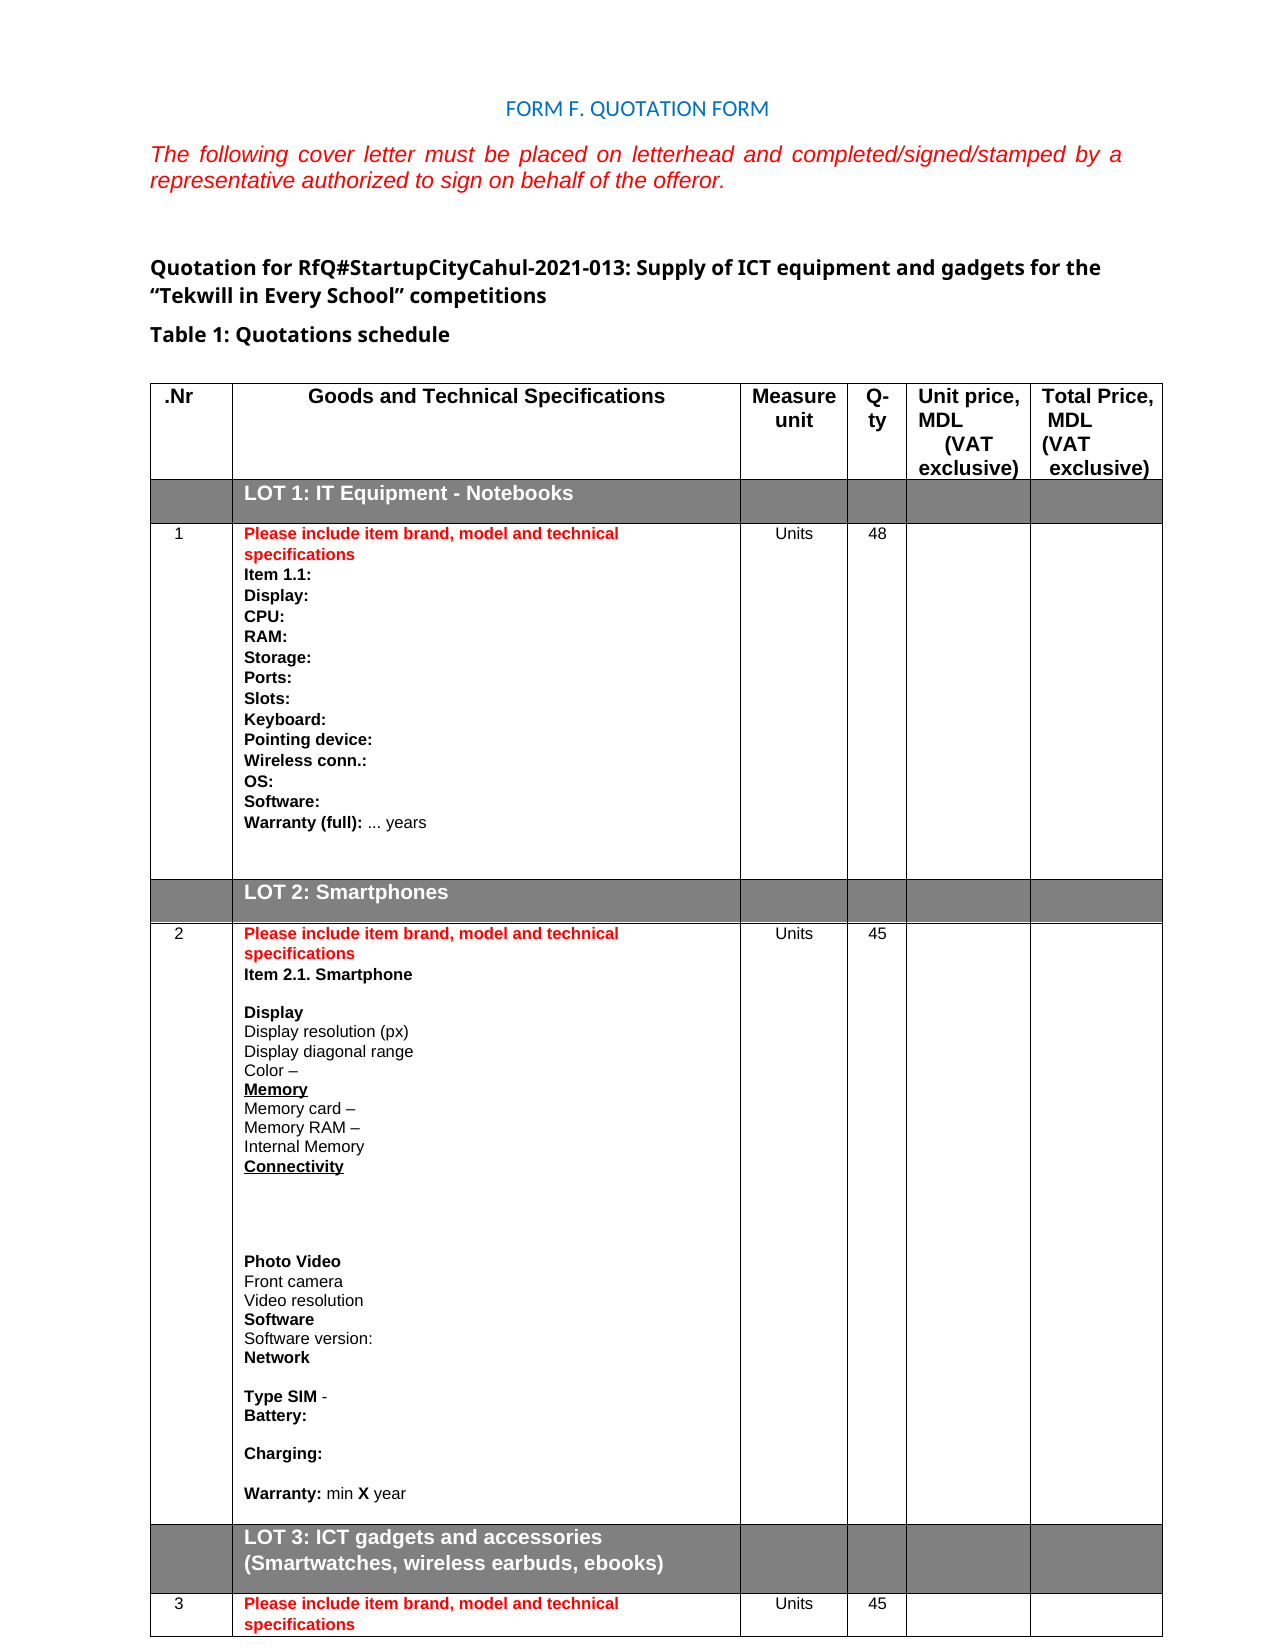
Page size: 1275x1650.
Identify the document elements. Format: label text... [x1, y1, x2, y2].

table_cell [151, 880, 232, 922]
table_header Measure unit [741, 384, 847, 479]
text The following cover letter must be placed on letterhead and completed/signed/stamped by a representative authorized to sign on behalf of the offeror. [150, 141, 1125, 193]
table_cell [1031, 1594, 1162, 1636]
table_cell 45 [848, 924, 906, 1523]
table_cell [233, 1594, 740, 1636]
table_cell 45 [848, 1594, 906, 1636]
table_cell 3 [151, 1594, 232, 1636]
table_cell [151, 1525, 232, 1593]
table_cell Units [741, 1594, 847, 1636]
table_cell [848, 480, 906, 523]
table_cell LOT 1: IT Equipment - Notebooks [233, 480, 740, 523]
text FORM F. QUOTATION FORM [150, 94, 1125, 122]
table_cell [741, 480, 847, 523]
table_cell Please include item brand, model and technical specifications Item 1.1: Display: CPU: RAM: Storage: Ports: Slots: Keyboard: Pointing device: Wireless conn.: OS: Software: Warranty (full): ... years [233, 524, 740, 879]
table_cell [741, 1525, 847, 1593]
table_header .Nr [151, 384, 232, 479]
table_header Unit price, MDL (VAT exclusive) [907, 384, 1030, 479]
table_cell [1031, 924, 1162, 1523]
table_cell Please include item brand, model and technical specifications Item 2.1. Smartphone Display Display resolution (px) Display diagonal range Color – Memory Memory card – Memory RAM – Internal Memory Connectivity Photo Video Front camera Video resolution Software Software version: Network Type SIM - Battery: Charging: Warranty: min X year [233, 924, 740, 1523]
table_header Total Price, MDL (VAT exclusive) [1031, 384, 1162, 479]
text Quotation for RfQ#StartupCityCahul-2021-013: Supply of ICT equipment and gadgets for the “Tekwill in Every School” competitions [150, 253, 1181, 309]
table_cell [848, 880, 906, 922]
table_cell [907, 880, 1030, 922]
table_cell [848, 1525, 906, 1593]
table_cell LOT 3: ICT gadgets and accessories (Smartwatches, wireless earbuds, ebooks) [233, 1525, 740, 1593]
table_cell [741, 880, 847, 922]
table_cell LOT 2: Smartphones [233, 880, 740, 922]
table_header Q-ty [848, 384, 906, 479]
table_cell [907, 1594, 1030, 1636]
table_cell [1031, 524, 1162, 879]
table_cell [1031, 1525, 1162, 1593]
table_header Goods and Technical Specifications [233, 384, 740, 479]
table_cell 48 [848, 524, 906, 879]
table_cell 1 [151, 524, 232, 879]
table_cell [907, 524, 1030, 879]
table_cell [1031, 480, 1162, 523]
table_cell Units [741, 524, 847, 879]
table_cell [1031, 880, 1162, 922]
table_cell [907, 480, 1030, 523]
table_cell [151, 480, 232, 523]
table_cell Units [741, 924, 847, 1523]
text Table 1: Quotations schedule [150, 320, 1181, 348]
table_cell [907, 1525, 1030, 1593]
table_cell [907, 924, 1030, 1523]
table_cell 2 [151, 924, 232, 1523]
